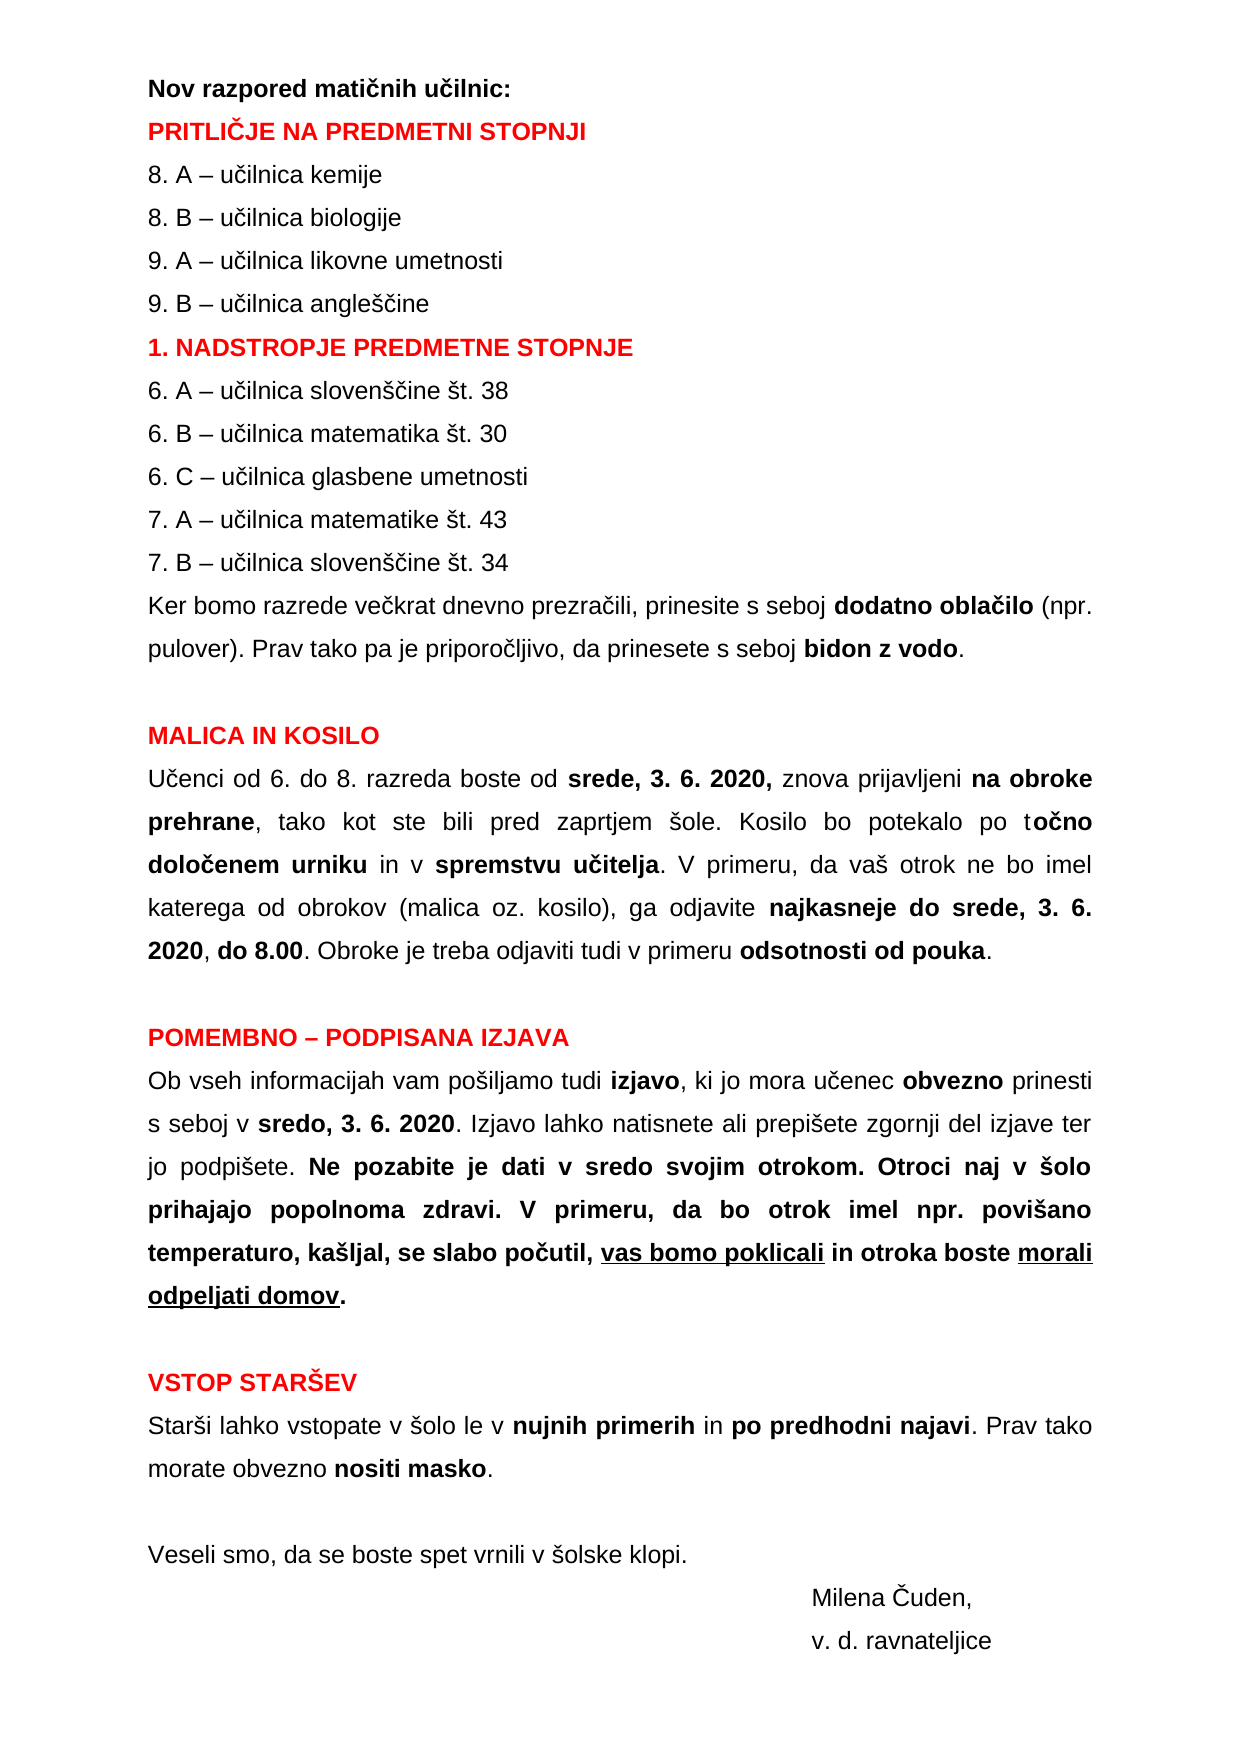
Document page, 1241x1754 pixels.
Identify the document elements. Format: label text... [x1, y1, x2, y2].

list Učenci od 6. do 8. razreda boste od srede, 3. 6. 2020, znova prijavljeni na obroke prehrane, tako kot ste bili pred zaprtjem šole. Kosilo bo potekalo po točno določenem urniku in v spremstvu učitelja. V primeru, da vaš otrok ne bo imel katerega od obrokov (malica oz. kosilo), ga odjavite najkasneje do srede, 3. 6. 2020, do 8.00. Obroke je treba odjaviti tudi v primeru odsotnosti od pouka. [148, 764, 1093, 965]
list Starši lahko vstopate v šolo le v nujnih primerih in po predhodni najavi. Prav tako morate obvezno nositi masko. [148, 1411, 1093, 1483]
text 6. C – učilnica glasbene umetnosti [148, 462, 1093, 491]
list Ker bomo razrede večkrat dnevno prezračili, prinesite s seboj dodatno oblačilo (npr. pulover). Prav tako pa je priporočljivo, da prinesete s seboj bidon z vodo. [148, 591, 1093, 663]
text 6. B – učilnica matematika št. 30 [148, 419, 1093, 448]
list MALICA IN KOSILO [148, 721, 1093, 749]
text 9. A – učilnica likovne umetnosti [148, 246, 1093, 275]
text 6. A – učilnica slovenščine št. 38 [148, 376, 1093, 404]
list Veseli smo, da se boste spet vrnili v šolske klopi. [148, 1540, 1093, 1569]
list POMEMBNO – PODPISANA IZJAVA [148, 1023, 1093, 1051]
text 8. B – učilnica biologije [148, 203, 1093, 232]
text 1. NADSTROPJE PREDMETNE STOPNJE [148, 333, 1093, 361]
list Nov razpored matičnih učilnic: [148, 74, 1093, 103]
list Milena Čuden, [148, 1583, 1093, 1612]
text 8. A – učilnica kemije [148, 160, 1093, 189]
text 7. B – učilnica slovenščine št. 34 [148, 548, 1093, 577]
text 9. B – učilnica angleščine [148, 289, 1093, 318]
list v. d. ravnateljice [148, 1626, 1093, 1655]
list VSTOP STARŠEV [148, 1368, 1093, 1396]
text PRITLIČJE NA PREDMETNI STOPNJI [148, 117, 1093, 146]
text 7. A – učilnica matematike št. 43 [148, 505, 1093, 534]
list Ob vseh informacijah vam pošiljamo tudi izjavo, ki jo mora učenec obvezno prinesti s seboj v sredo, 3. 6. 2020. Izjavo lahko natisnete ali prepišete zgornji del izjave ter jo podpišete. Ne pozabite je dati v sredo svojim otrokom. Otroci naj v šolo prihajajo popolnoma zdravi. V primeru, da bo otrok imel npr. povišano temperaturo, kašljal, se slabo počutil, vas bomo poklicali in otroka boste morali odpeljati domov. [148, 1066, 1093, 1310]
